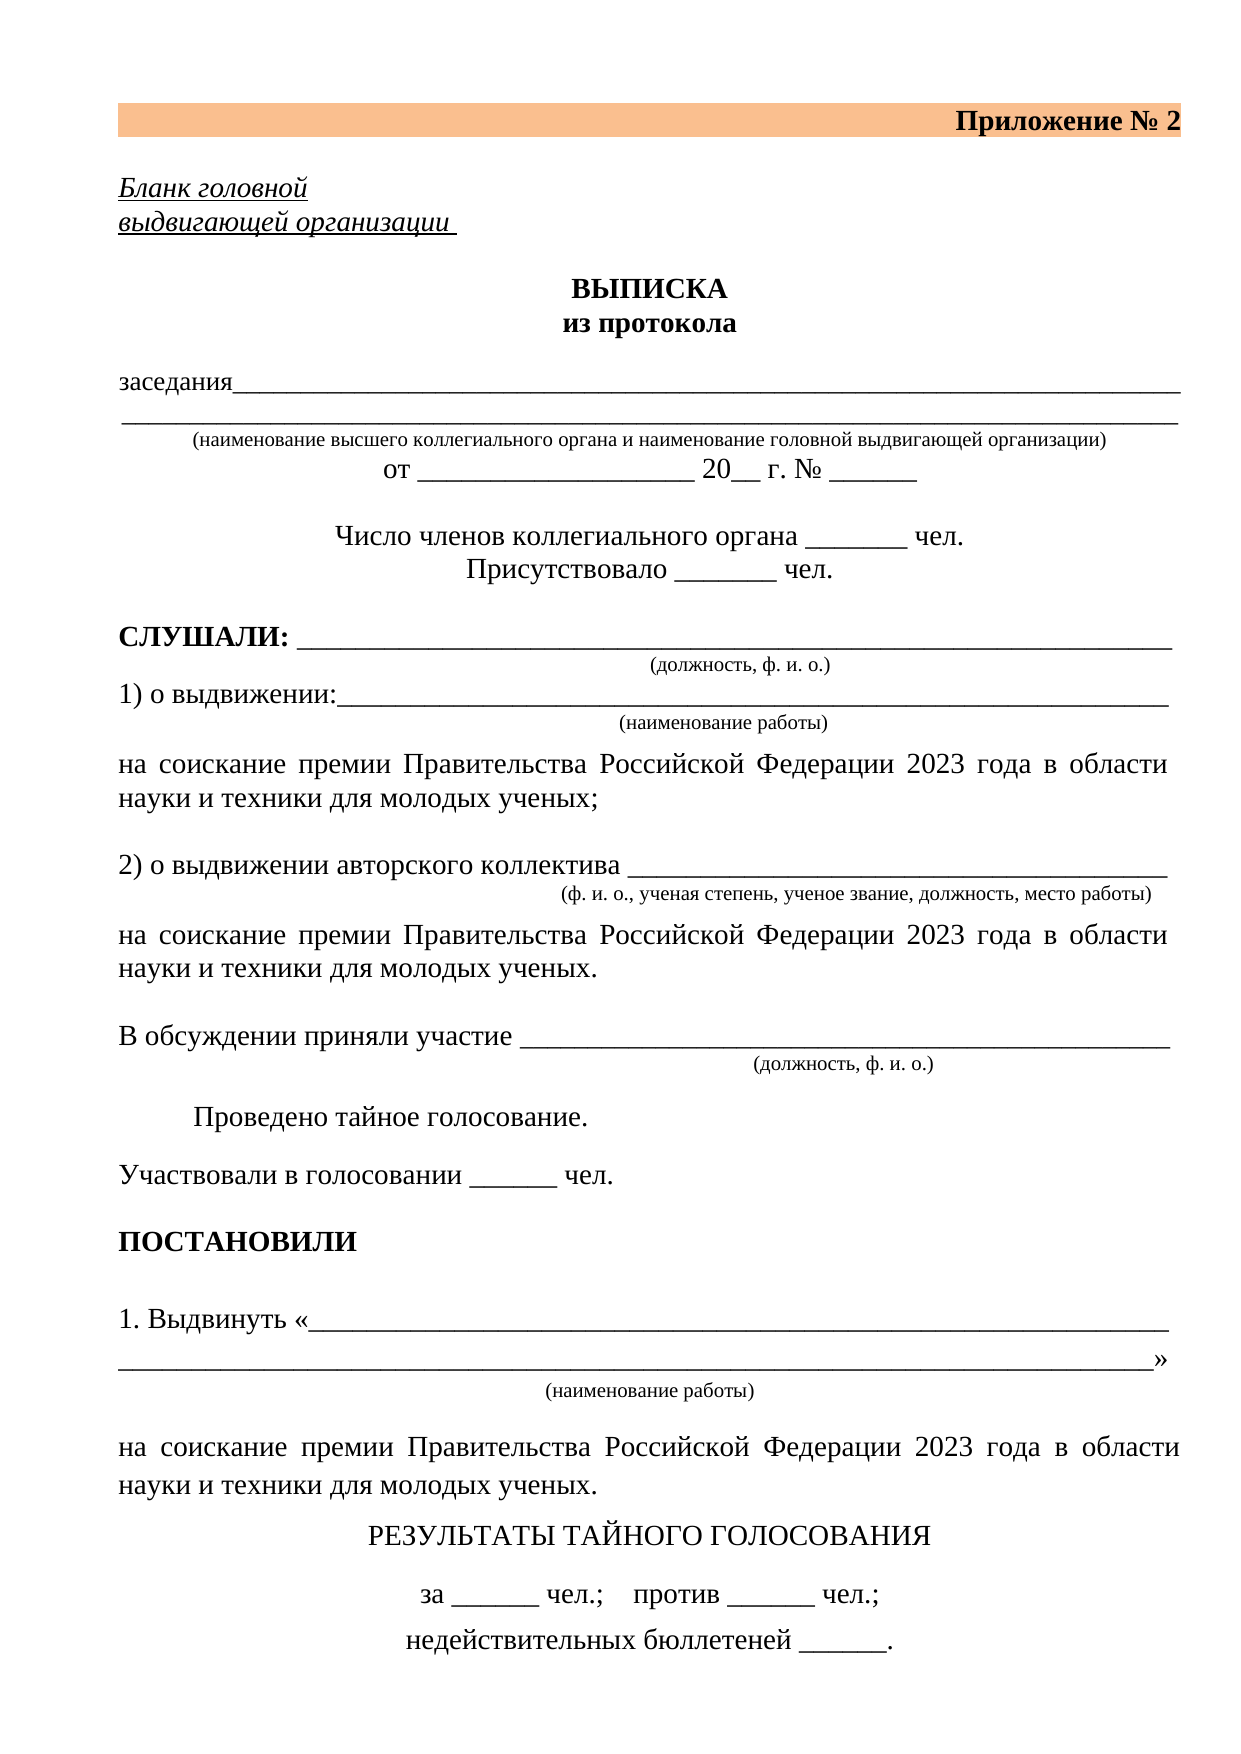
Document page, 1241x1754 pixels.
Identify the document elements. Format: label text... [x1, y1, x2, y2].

text на соискание премии Правительства Российской Федерации 2023 года в области науки и техники для молодых ученых. [118, 1429, 1181, 1501]
text недействительных бюллетеней ______. [118, 1622, 1181, 1655]
text на соискание премии Правительства Российской Федерации 2023 года в области науки и техники для молодых ученых. [118, 917, 1181, 984]
text ВЫПИСКА [118, 271, 1181, 305]
text СЛУШАЛИ: ____________________________________________________________ [118, 619, 1181, 652]
text Приложение № 2 [118, 103, 1181, 137]
text Участвовали в голосовании ______ чел. [118, 1157, 1181, 1191]
text 2) о выдвижении авторского коллектива _____________________________________ [118, 847, 1181, 881]
subtitle РЕЗУЛЬТАТЫ ТАЙНОГО ГОЛОСОВАНИЯ [118, 1518, 1181, 1552]
text Проведено тайное голосование. [118, 1099, 1181, 1133]
text В обсуждении приняли участие ________________________________________________ [118, 1018, 1181, 1051]
text выдвигающей организации [118, 204, 1181, 238]
text (ф. и. о., ученая степень, ученое звание, должность, место работы) [118, 881, 1181, 904]
text Бланк головной [118, 171, 1181, 204]
text (наименование работы) [118, 1378, 1181, 1402]
text (должность, ф. и. о.) [118, 652, 1181, 676]
text ПОСТАНОВИЛИ [118, 1224, 1181, 1258]
text Число членов коллегиального органа _______ чел. [118, 518, 1181, 552]
text от ___________________ 20__ г. № ______ [118, 451, 1181, 484]
text 1) о выдвижении:_________________________________________________________ [118, 676, 1181, 710]
text 1. Выдвинуть «___________________________________________________________ [118, 1301, 1181, 1335]
text из протокола [118, 305, 1181, 338]
text на соискание премии Правительства Российской Федерации 2023 года в области науки и техники для молодых ученых; [118, 746, 1181, 813]
text заседания____________________________________________________________________________________________________________________________________________________ [118, 364, 1181, 427]
text Присутствовало _______ чел. [118, 552, 1181, 585]
text _______________________________________________________________________» [118, 1340, 1181, 1373]
text (наименование работы) [118, 710, 1181, 734]
text за ______ чел.; против ______ чел.; [118, 1576, 1181, 1609]
text (должность, ф. и. о.) [118, 1051, 1181, 1075]
text (наименование высшего коллегиального органа и наименование головной выдвигающей организации) [118, 427, 1181, 451]
